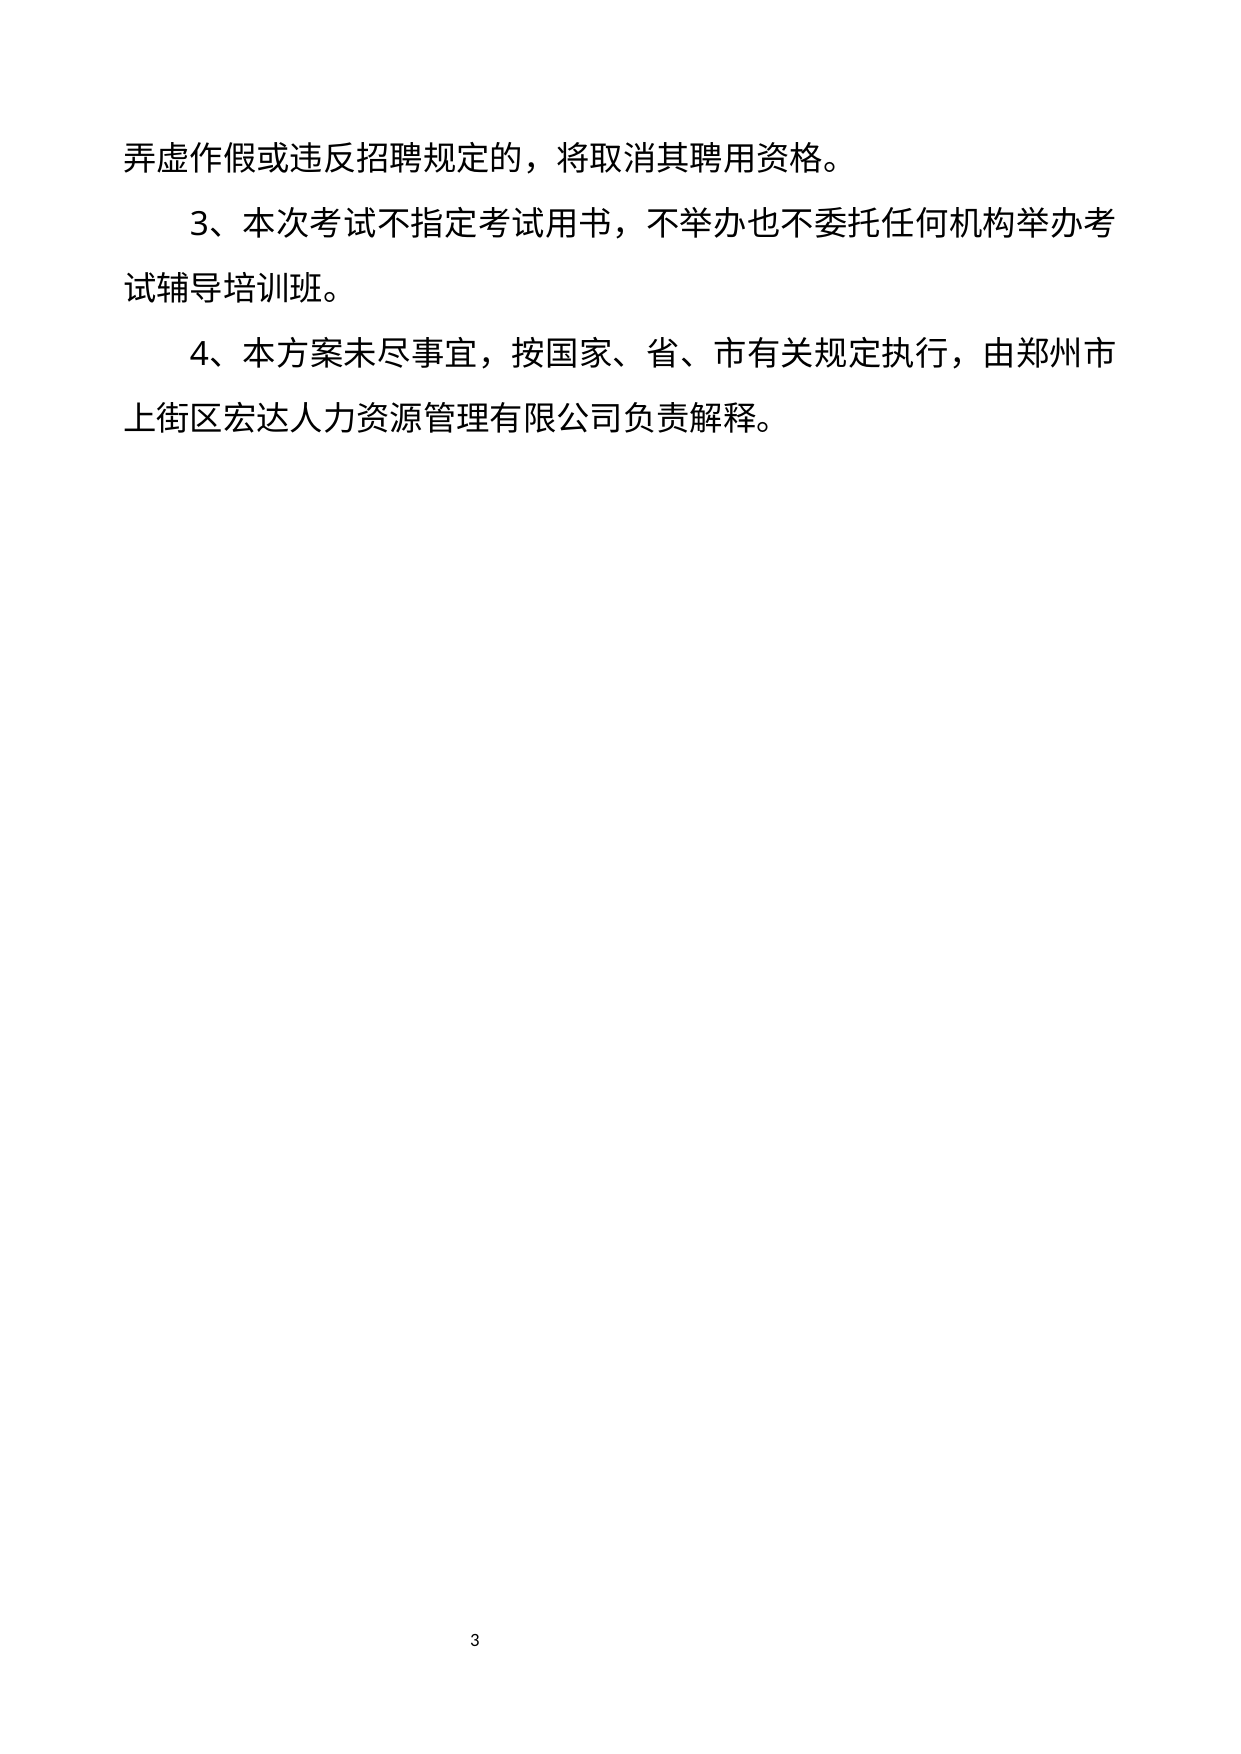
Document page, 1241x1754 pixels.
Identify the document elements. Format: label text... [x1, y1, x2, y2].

text 3、本次考试不指定考试用书，不举办也不委托任何机构举办考试辅导培训班。 [123, 188, 1117, 318]
text 4、本方案未尽事宜，按国家、省、市有关规定执行，由郑州市上街区宏达人力资源管理有限公司负责解释。 [123, 318, 1117, 448]
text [123, 123, 1117, 188]
